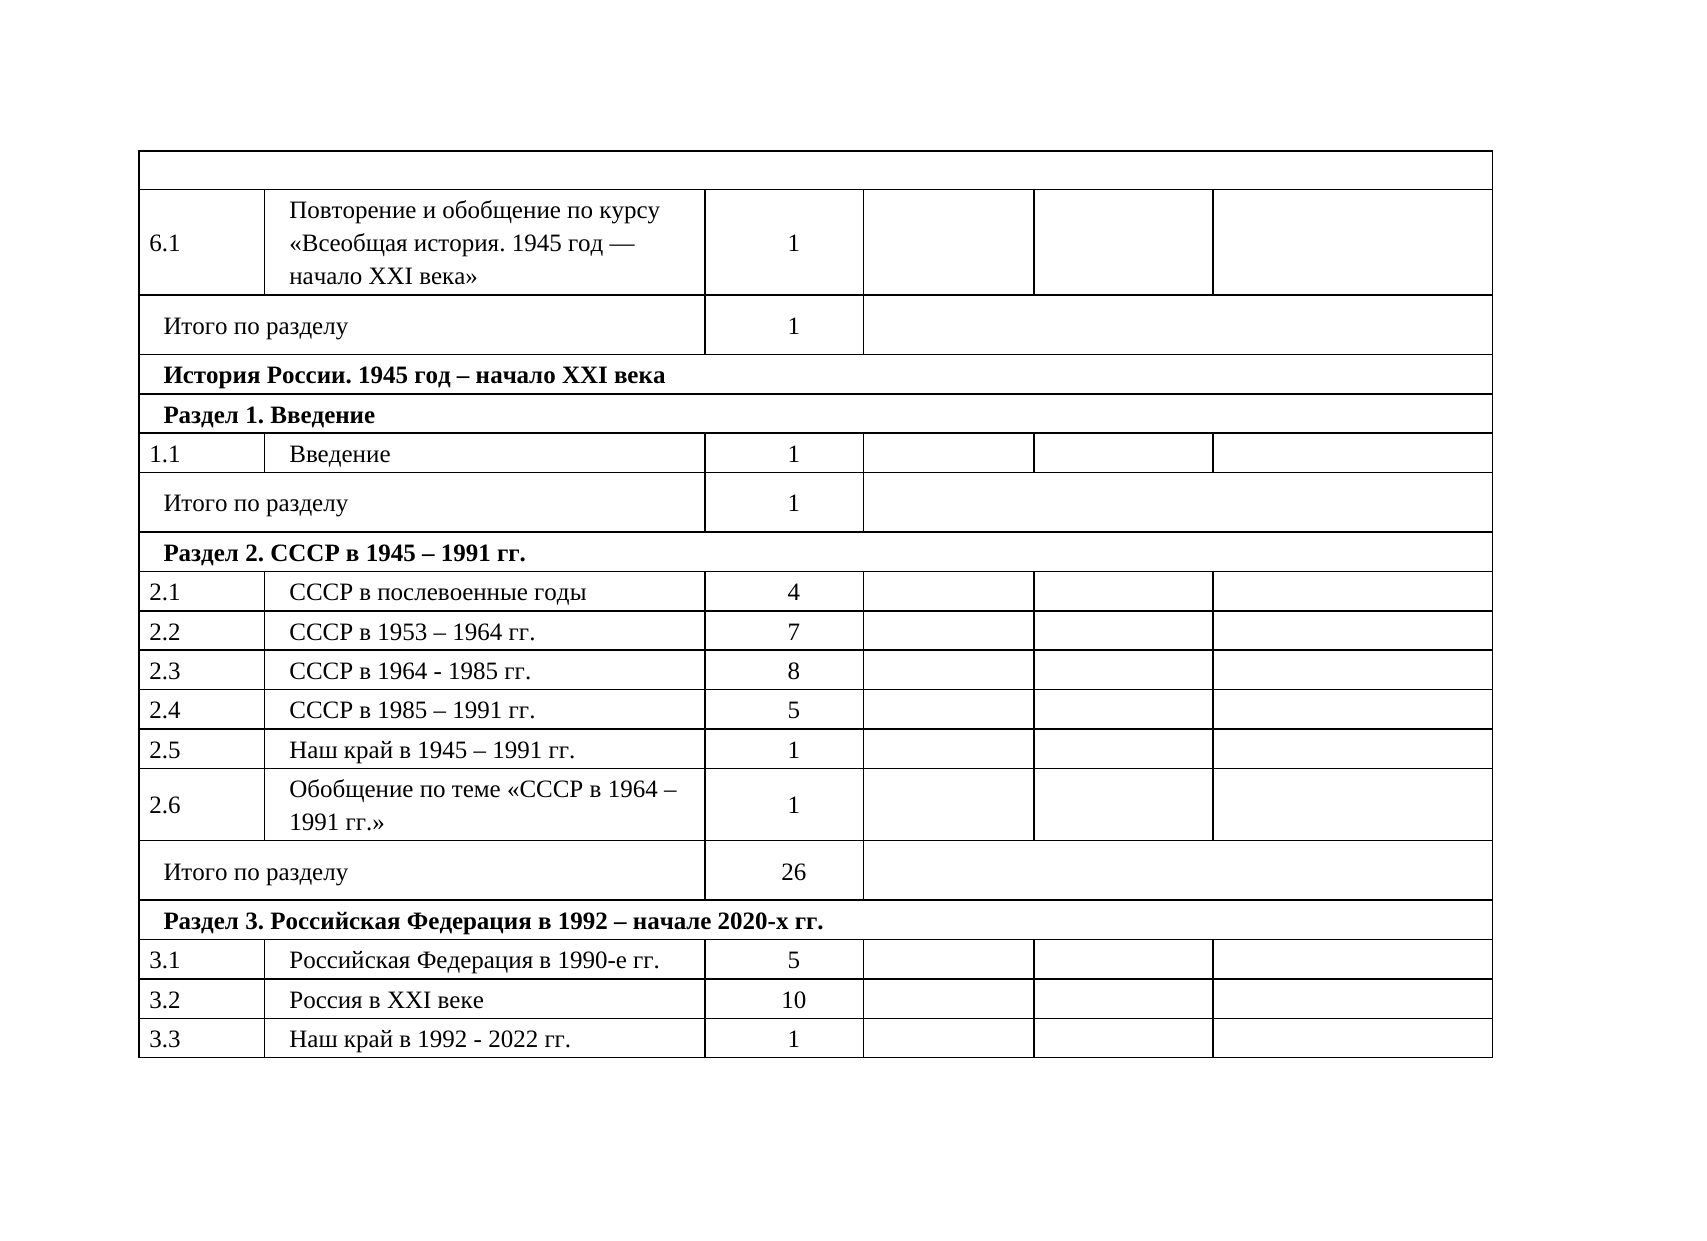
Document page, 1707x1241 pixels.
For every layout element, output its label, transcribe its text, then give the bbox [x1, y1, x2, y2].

table_cell [1214, 730, 1492, 767]
table_cell 3.3 [140, 1019, 264, 1057]
table_cell История России. 1945 год – начало ХХI века [140, 355, 1492, 393]
table_cell Введение [265, 434, 704, 472]
table_cell [1214, 572, 1492, 610]
table_cell 6.1 [140, 190, 264, 294]
table_cell СССР в 1985 – 1991 гг. [265, 690, 704, 728]
table_cell [1035, 651, 1212, 689]
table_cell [140, 152, 1492, 189]
table_cell 3.2 [140, 980, 264, 1017]
table_cell 26 [706, 841, 863, 899]
table_cell [1035, 730, 1212, 767]
table_cell Раздел 3. Российская Федерация в 1992 – начале 2020-х гг. [140, 901, 1492, 939]
table_cell [864, 473, 1492, 531]
table_cell Обобщение по теме «СССР в 1964 – 1991 гг.» [265, 769, 704, 840]
table_cell 5 [706, 940, 863, 978]
table_cell 4 [706, 572, 863, 610]
table_cell [864, 769, 1033, 840]
table_cell [864, 690, 1033, 728]
table_cell Наш край в 1992 - 2022 гг. [265, 1019, 704, 1057]
table_cell [864, 651, 1033, 689]
table_cell 1.1 [140, 434, 264, 472]
table_cell 1 [706, 190, 863, 294]
table_cell [864, 434, 1033, 472]
table_cell 2.5 [140, 730, 264, 767]
table_cell [1035, 769, 1212, 840]
table_cell 7 [706, 612, 863, 649]
table_cell [1214, 434, 1492, 472]
table_cell [864, 940, 1033, 978]
table_cell Российская Федерация в 1990-е гг. [265, 940, 704, 978]
table_cell [1035, 190, 1212, 294]
table_cell 8 [706, 651, 863, 689]
table_cell [864, 572, 1033, 610]
table_cell 1 [706, 473, 863, 531]
table_cell СССР в 1964 - 1985 гг. [265, 651, 704, 689]
table_cell 10 [706, 980, 863, 1017]
table_cell 5 [706, 690, 863, 728]
table_cell [864, 296, 1492, 353]
table_cell Итого по разделу [140, 841, 704, 899]
table_cell [1035, 940, 1212, 978]
table_cell [1035, 612, 1212, 649]
table_cell [1035, 980, 1212, 1017]
table_cell 1 [706, 730, 863, 767]
table_cell Наш край в 1945 – 1991 гг. [265, 730, 704, 767]
table_cell Итого по разделу [140, 296, 704, 353]
table_cell 2.6 [140, 769, 264, 840]
table_cell 3.1 [140, 940, 264, 978]
table_cell Раздел 2. СССР в 1945 – 1991 гг. [140, 533, 1492, 571]
table_cell 1 [706, 434, 863, 472]
table_cell СССР в послевоенные годы [265, 572, 704, 610]
table_cell СССР в 1953 – 1964 гг. [265, 612, 704, 649]
table_cell [864, 730, 1033, 767]
table_cell 2.2 [140, 612, 264, 649]
table_cell [864, 1019, 1033, 1057]
table_cell [864, 190, 1033, 294]
table_cell [1035, 572, 1212, 610]
table_cell [1214, 651, 1492, 689]
table_cell [1035, 434, 1212, 472]
table_cell 1 [706, 1019, 863, 1057]
table_cell [864, 841, 1492, 899]
table_cell [1214, 769, 1492, 840]
table_cell Повторение и обобщение по курсу «Всеобщая история. 1945 год — начало XXI века» [265, 190, 704, 294]
table_cell 2.1 [140, 572, 264, 610]
table_cell Итого по разделу [140, 473, 704, 531]
table_cell [1214, 1019, 1492, 1057]
table_cell 2.3 [140, 651, 264, 689]
table_cell Раздел 1. Введение [140, 395, 1492, 432]
table_cell [1035, 690, 1212, 728]
table_cell [1214, 690, 1492, 728]
table_cell [864, 612, 1033, 649]
table_cell [1214, 190, 1492, 294]
table_cell 2.4 [140, 690, 264, 728]
table_cell Россия в ХХI веке [265, 980, 704, 1017]
table_cell [1035, 1019, 1212, 1057]
table_cell 1 [706, 296, 863, 353]
table_cell 1 [706, 769, 863, 840]
table_cell [864, 980, 1033, 1017]
table_cell [1214, 612, 1492, 649]
table_cell [1214, 940, 1492, 978]
table_cell [1214, 980, 1492, 1017]
